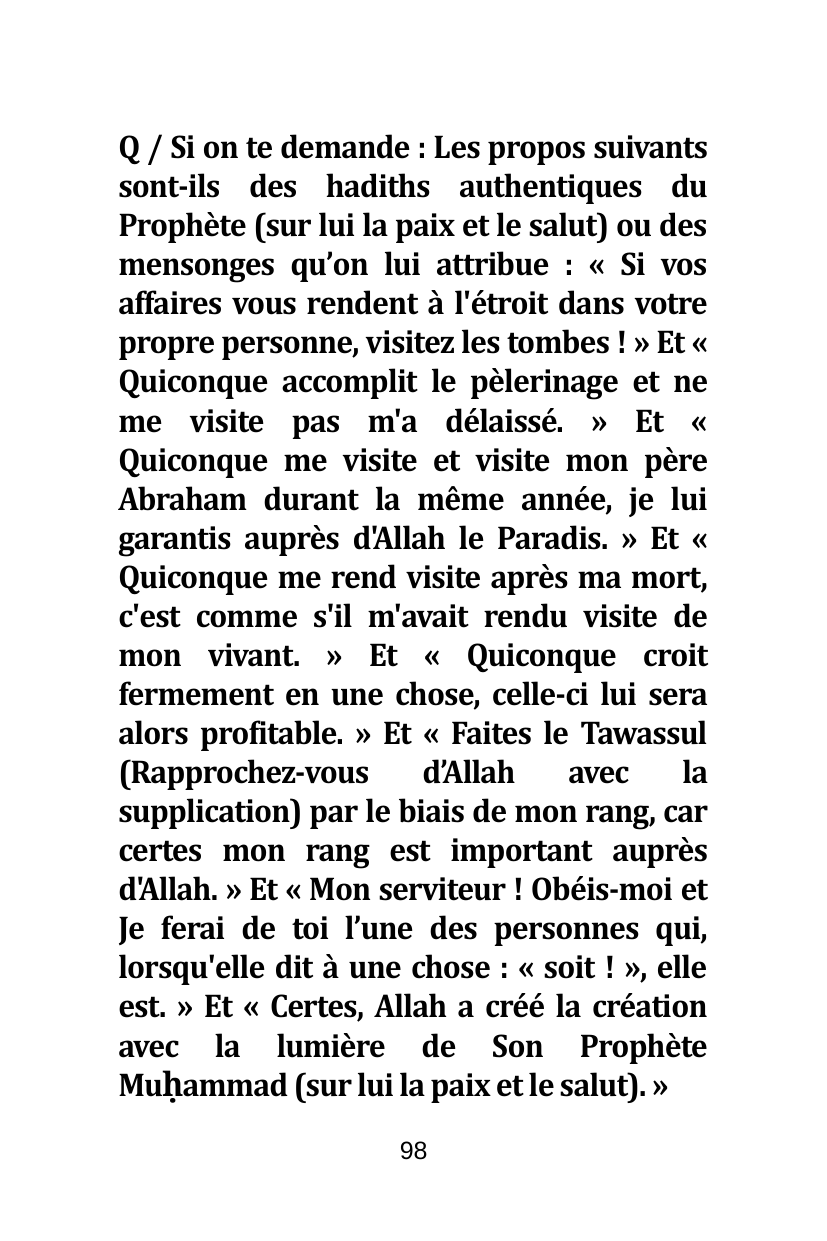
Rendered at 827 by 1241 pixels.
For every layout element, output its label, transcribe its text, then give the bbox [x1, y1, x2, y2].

subtitle Q / Si on te demande : Les propos suivants sont-ils des hadiths authentiques du Prophète (sur lui la paix et le salut) ou des mensonges qu’on lui attribue : « Si vos affaires vous rendent à l'étroit dans votre propre personne, visitez les tombes ! » Et « Quiconque accomplit le pèlerinage et ne me visite pas m'a délaissé. » Et « Quiconque me visite et visite mon père Abraham durant la même année, je lui garantis auprès d'Allah le Paradis. » Et « Quiconque me rend visite après ma mort, c'est comme s'il m'avait rendu visite de mon vivant. » Et « Quiconque croit fermement en une chose, celle-ci lui sera alors profitable. » Et « Faites le Tawassul (Rapprochez-vous d’Allah avec la supplication) par le biais de mon rang, car certes mon rang est important auprès d'Allah. » Et « Mon serviteur ! Obéis-moi et Je ferai de toi l’une des personnes qui, lorsqu'elle dit à une chose : « soit ! », elle est. » Et « Certes, Allah a créé la création avec la lumière de Son Prophète Muḥammad (sur lui la paix et le salut). » [118, 127, 709, 1103]
